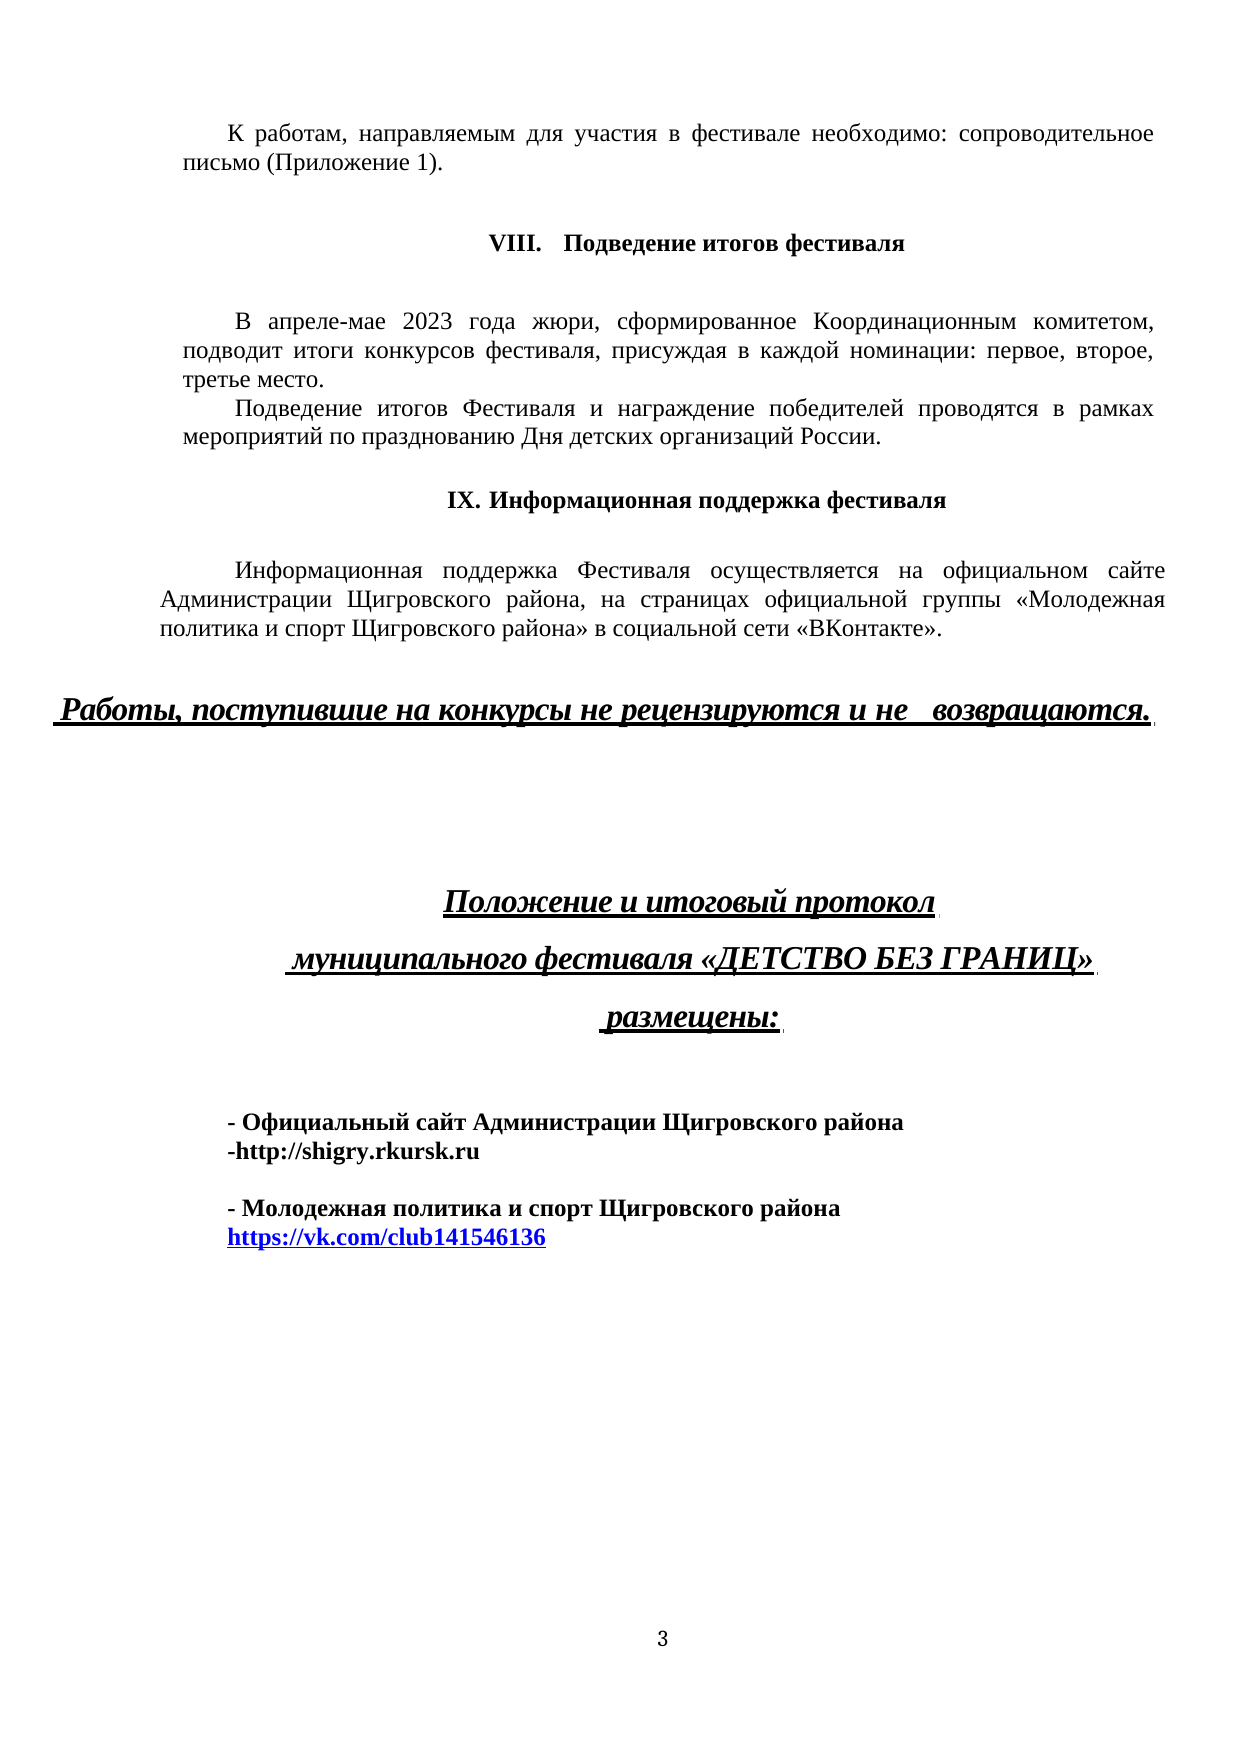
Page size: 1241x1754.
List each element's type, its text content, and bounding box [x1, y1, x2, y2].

text К работам, направляемым для участия в фестивале необходимо: сопроводительное письмо (Приложение 1). [183, 118, 1155, 176]
subtitle - Официальный сайт Администрации Щигровского района -http://shigry.rkursk.ru [227, 1107, 1160, 1164]
subtitle Работы, поступившие на конкурсы не рецензируются и не возвращаются. [41, 689, 1166, 728]
text В апреле-мае 2023 года жюри, сформированное Координационным комитетом, подводит итоги конкурсов фестиваля, присуждая в каждой номинации: первое, второе, третье место. [183, 306, 1155, 393]
subtitle - Молодежная политика и спорт Щигровского района https://vk.com/club141546136 [227, 1193, 1160, 1251]
text Информационная поддержка Фестиваля осуществляется на официальном сайте Администрации Щигровского района, на страницах официальной группы «Молодежная политика и спорт Щигровского района» в социальной сети «ВКонтакте». [159, 555, 1166, 641]
subtitle Подведение итогов фестиваля [227, 228, 1166, 258]
subtitle муниципального фестиваля «ДЕТСТВО БЕЗ ГРАНИЦ» [216, 939, 1166, 977]
list Информационная поддержка фестиваля [227, 485, 1166, 514]
subtitle размещены: [216, 996, 1166, 1034]
text Подведение итогов Фестиваля и награждение победителей проводятся в рамках мероприятий по празднованию Дня детских организаций России. [183, 393, 1155, 450]
subtitle Положение и итоговый протокол [216, 881, 1166, 919]
